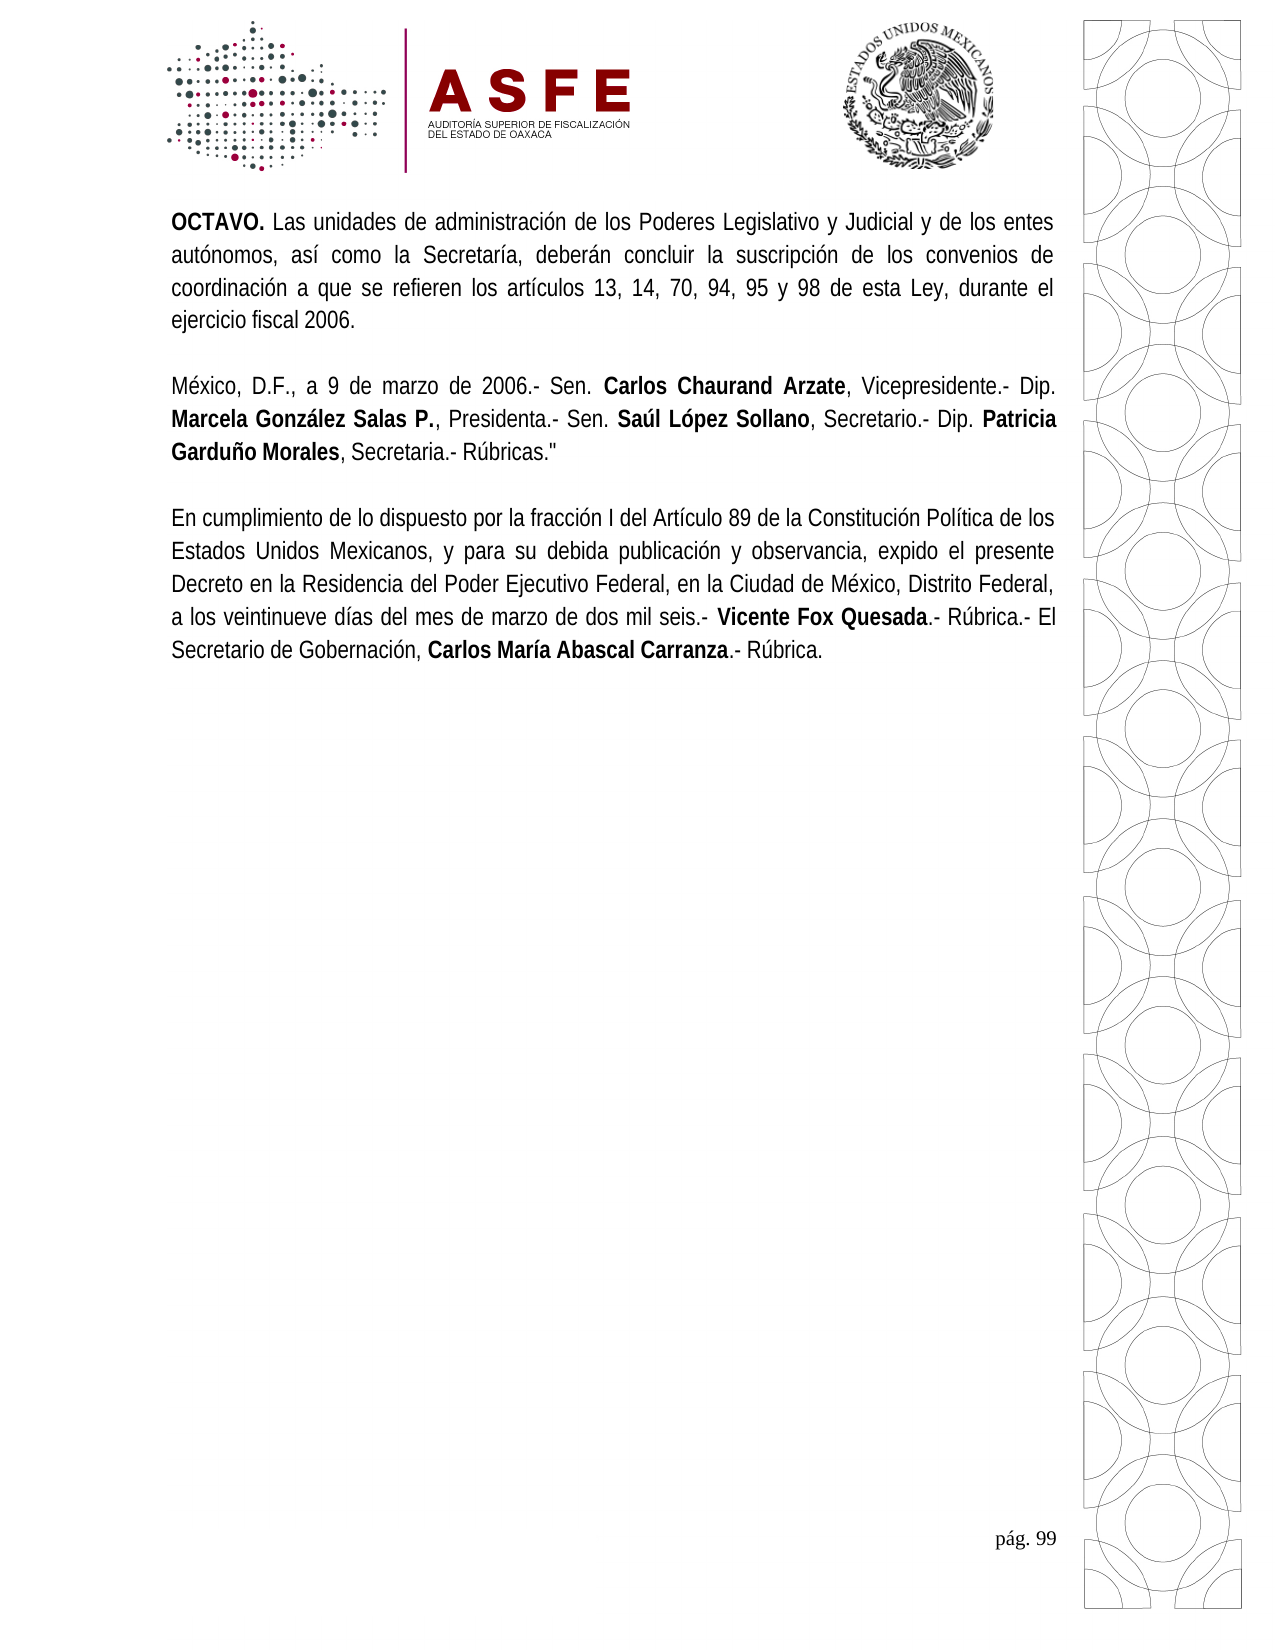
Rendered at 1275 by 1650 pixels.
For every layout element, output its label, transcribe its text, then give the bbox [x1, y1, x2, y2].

text México, D.F., a 9 de marzo de 2006.- Sen. Carlos Chaurand Arzate, Vicepresidente.- Dip. Marcela González Salas P., Presidenta.- Sen. Saúl López Sollano, Secretario.- Dip. Patricia Garduño Morales, Secretaria.- Rúbricas." [171, 371, 1056, 466]
text OCTAVO. Las unidades de administración de los Poderes Legislativo y Judicial y de los entes autónomos, así como la Secretaría, deberán concluir la suscripción de los convenios de coordinación a que se refieren los artículos 13, 14, 70, 94, 95 y 98 de esta Ley, durante el ejercicio fiscal 2006. [171, 207, 1056, 334]
text En cumplimiento de lo dispuesto por la fracción I del Artículo 89 de la Constitución Política de los Estados Unidos Mexicanos, y para su debida publicación y observancia, expido el presente Decreto en la Residencia del Poder Ejecutivo Federal, en la Ciudad de México, Distrito Federal, a los veintinueve días del mes de marzo de dos mil seis.- Vicente Fox Quesada.- Rúbrica.- El Secretario de Gobernación, Carlos María Abascal Carranza.- Rúbrica. [171, 503, 1056, 663]
picture [167, 20, 1275, 1650]
